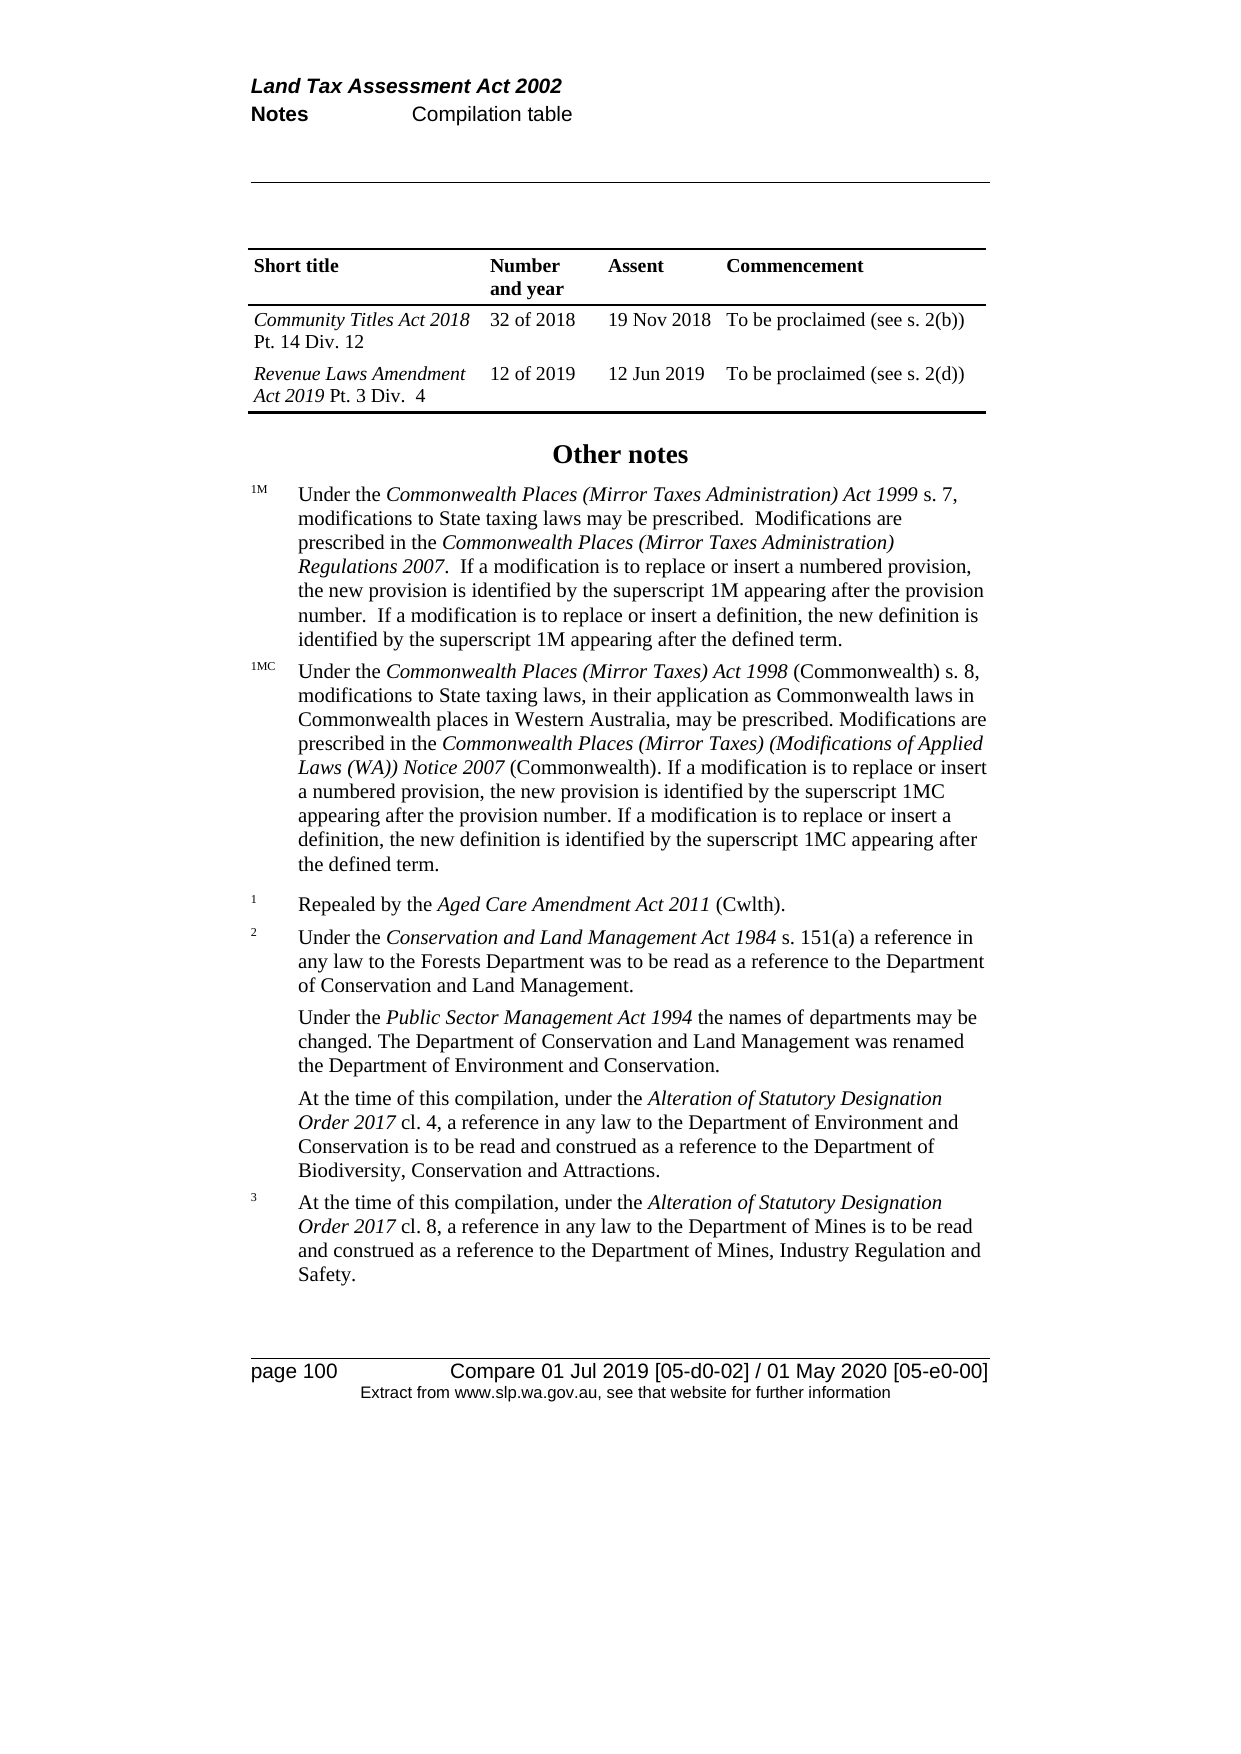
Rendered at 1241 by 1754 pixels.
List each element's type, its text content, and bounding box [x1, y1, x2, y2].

text 2 Under the Conservation and Land Management Act 1984 s. 151(a) a reference in any law to the Forests Department was to be read as a reference to the Department of Conservation and Land Management. [251, 924, 990, 997]
table_cell 19 Nov 2018 [602, 306, 720, 357]
table_cell 12 of 2019 [484, 358, 602, 411]
table_header Assent [602, 250, 720, 303]
text 1M Under the Commonwealth Places (Mirror Taxes Administration) Act 1999 s. 7, modifications to State taxing laws may be prescribed. Modifications are prescribed in the Commonwealth Places (Mirror Taxes Administration) Regulations 2007. If a modification is to replace or insert a numbered provision, the new provision is identified by the superscript 1M appearing after the provision number. If a modification is to replace or insert a definition, the new definition is identified by the superscript 1M appearing after the defined term. [251, 482, 990, 651]
table_cell To be proclaimed (see s. 2(b)) [720, 306, 986, 357]
table_header Number and year [484, 250, 602, 303]
text At the time of this compilation, under the Alteration of Statutory Designation Order 2017 cl. 4, a reference in any law to the Department of Environment and Conservation is to be read and construed as a reference to the Department of Biodiversity, Conservation and Attractions. [251, 1086, 990, 1182]
table_header Commencement [720, 250, 986, 303]
text 3 At the time of this compilation, under the Alteration of Statutory Designation Order 2017 cl. 8, a reference in any law to the Department of Mines is to be read and construed as a reference to the Department of Mines, Industry Regulation and Safety. [251, 1190, 990, 1286]
table_cell Revenue Laws Amendment Act 2019 Pt. 3 Div. 4 [248, 358, 484, 411]
text 1MC Under the Commonwealth Places (Mirror Taxes) Act 1998 (Commonwealth) s. 8, modifications to State taxing laws, in their application as Commonwealth laws in Commonwealth places in Western Australia, may be prescribed. Modifications are prescribed in the Commonwealth Places (Mirror Taxes) (Modifications of Applied Laws (WA)) Notice 2007 (Commonwealth). If a modification is to replace or insert a numbered provision, the new provision is identified by the superscript 1MC appearing after the provision number. If a modification is to replace or insert a definition, the new definition is identified by the superscript 1MC appearing after the defined term. [251, 659, 990, 876]
subtitle Other notes [251, 438, 990, 470]
table_cell 32 of 2018 [484, 306, 602, 357]
table_cell Community Titles Act 2018 Pt. 14 Div. 12 [248, 306, 484, 357]
table_cell To be proclaimed (see s. 2(d)) [720, 358, 986, 411]
text 1 Repealed by the Aged Care Amendment Act 2011 (Cwlth). [251, 892, 990, 916]
text Under the Public Sector Management Act 1994 the names of departments may be changed. The Department of Conservation and Land Management was renamed the Department of Environment and Conservation. [251, 1005, 990, 1077]
table_header Short title [248, 250, 484, 303]
table_cell 12 Jun 2019 [602, 358, 720, 411]
